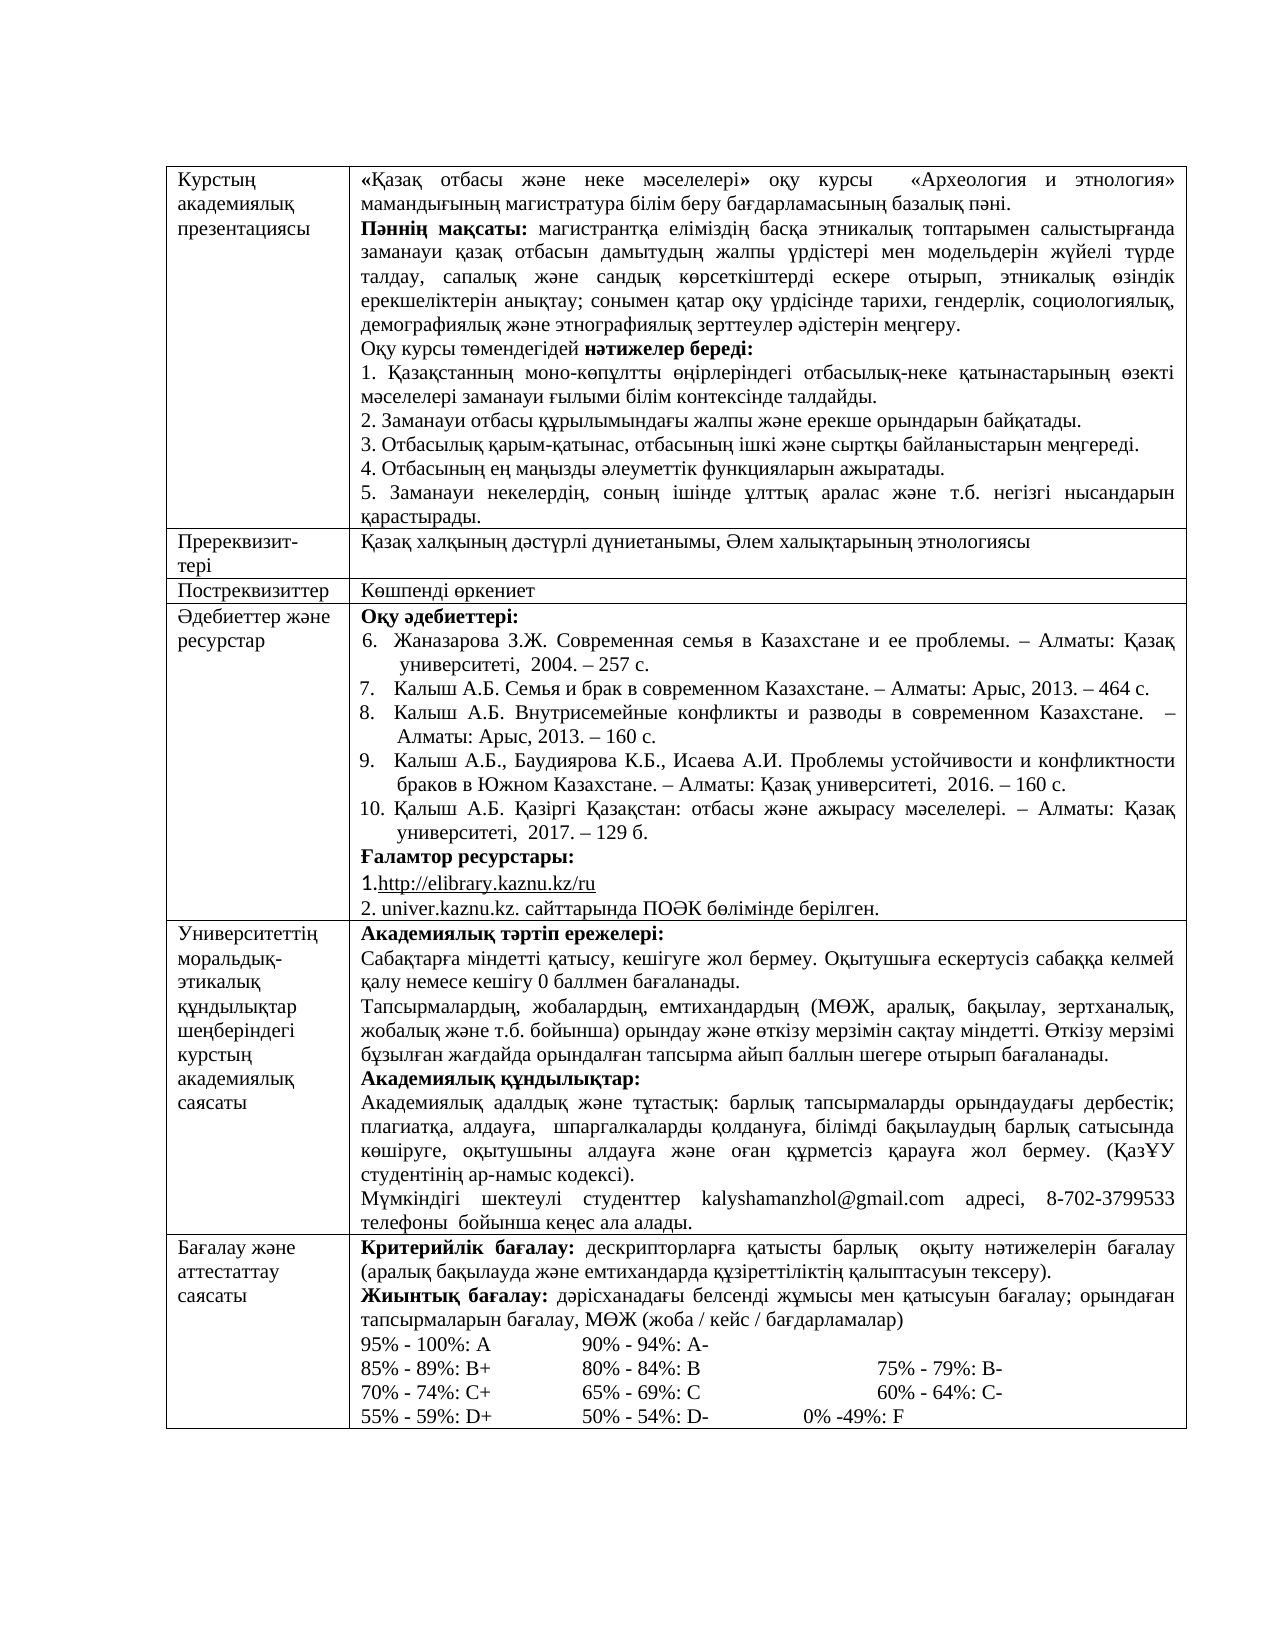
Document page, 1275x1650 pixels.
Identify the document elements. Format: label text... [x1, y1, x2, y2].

table_cell Университеттің моральдық-этикалық құндылықтар шеңберіндегі курстың академиялық саясаты [167, 921, 349, 1234]
table_cell Пререквизит- тері [167, 529, 349, 577]
table_header Курстың академиялық презентациясы [167, 167, 349, 528]
table_cell Әдебиеттер және ресурстар [167, 604, 349, 920]
table_cell Көшпенді өркениет [350, 579, 1186, 602]
table_cell Критерийлік бағалау: дескрипторларға қатысты барлық оқыту нәтижелерін бағалау (аралық бақылауда және емтихандарда құзіреттіліктің қалыптасуын тексеру). Жиынтық бағалау: дәрісханадағы белсенді жұмысы мен қатысуын бағалау; орындаған тапсырмаларын бағалау, МӨЖ (жоба / кейс / бағдарламалар) 95% - 100%: А 90% - 94%: А- 85% - 89%: В+ 80% - 84%: В 75% - 79%: В- 70% - 74%: С+ 65% - 69%: С 60% - 64%: С- 55% - 59%: D+ 50% - 54%: D- 0% -49%: F [350, 1235, 1186, 1428]
table_cell Академиялық тәртіп ережелері: Сабақтарға міндетті қатысу, кешігуге жол бермеу. Оқытушыға ескертусіз сабаққа келмей қалу немесе кешігу 0 баллмен бағаланады. Тапсырмалардың, жобалардың, емтихандардың (МӨЖ, аралық, бақылау, зертханалық, жобалық және т.б. бойынша) орындау және өткізу мерзімін сақтау міндетті. Өткізу мерзімі бұзылған жағдайда орындалған тапсырма айып баллын шегере отырып бағаланады. Академиялық құндылықтар: Академиялық адалдық және тұтастық: барлық тапсырмаларды орындаудағы дербестік; плагиатқа, алдауға, шпаргалкаларды қолдануға, білімді бақылаудың барлық сатысында көшіруге, оқытушыны алдауға және оған құрметсіз қарауға жол бермеу. (ҚазҰУ студентінің ар-намыс кодексі). Мүмкіндігі шектеулі студенттер kalyshamanzhol@gmail.com адресі, 8-702-3799533 телефоны бойынша кеңес ала алады. [350, 921, 1186, 1234]
table_cell Бағалау және аттестаттау саясаты [167, 1235, 349, 1428]
table_cell Қазақ халқының дәстүрлі дүниетанымы, Әлем халықтарының этнологиясы [350, 529, 1186, 577]
table_cell Постреквизиттер [167, 579, 349, 602]
table_cell Оқу әдебиеттері: Жаназарова З.Ж. Современная семья в Казахстане и ее проблемы. – Алматы: Қазақ университеті, 2004. – 257 с. Калыш А.Б. Семья и брак в современном Казахстане. – Алматы: Арыс, 2013. – 464 с. Калыш А.Б. Внутрисемейные конфликты и разводы в современном Казахстане. – Алматы: Арыс, 2013. – 160 с. Калыш А.Б., Баудиярова К.Б., Исаева А.И. Проблемы устойчивости и конфликтности браков в Южном Казахстане. – Алматы: Қазақ университеті, 2016. – 160 с. Қалыш А.Б. Қазіргі Қазақстан: отбасы және ажырасу мәселелері. – Алматы: Қазақ университеті, 2017. – 129 б. Ғаламтор ресурстары: 1.http://elibrary.kaznu.kz/ru 2. univer.kaznu.kz. сайттарында ПОӘК бөлімінде берілген. [350, 604, 1186, 920]
table_header «Қазақ отбасы және неке мәселелері» оқу курсы «Археология и этнология» мамандығының магистратура білім беру бағдарламасының базалық пәні. Пәннің мақсаты: магистрантқа еліміздің басқа этникалық топтарымен салыстырғанда заманауи қазақ отбасын дамытудың жалпы үрдістері мен модельдерін жүйелі түрде талдау, сапалық және сандық көрсеткіштерді ескере отырып, этникалық өзіндік ерекшеліктерін анықтау; сонымен қатар оқу үрдісінде тарихи, гендерлік, социологиялық, демографиялық және этнографиялық зерттеулер әдістерін меңгеру. Оқу курсы төмендегідей нәтижелер береді: 1. Қазақстанның моно-көпұлтты өңірлеріндегі отбасылық-неке қатынастарының өзекті мәселелері заманауи ғылыми білім контексінде талдайды. 2. Заманауи отбасы құрылымындағы жалпы және ерекше орындарын байқатады. 3. Отбасылық қарым-қатынас, отбасының ішкі және сыртқы байланыстарын меңгереді. 4. Отбасының ең маңызды әлеуметтік функцияларын ажыратады. 5. Заманауи некелердің, соның ішінде ұлттық аралас және т.б. негізгі нысандарын қарастырады. [350, 167, 1186, 528]
